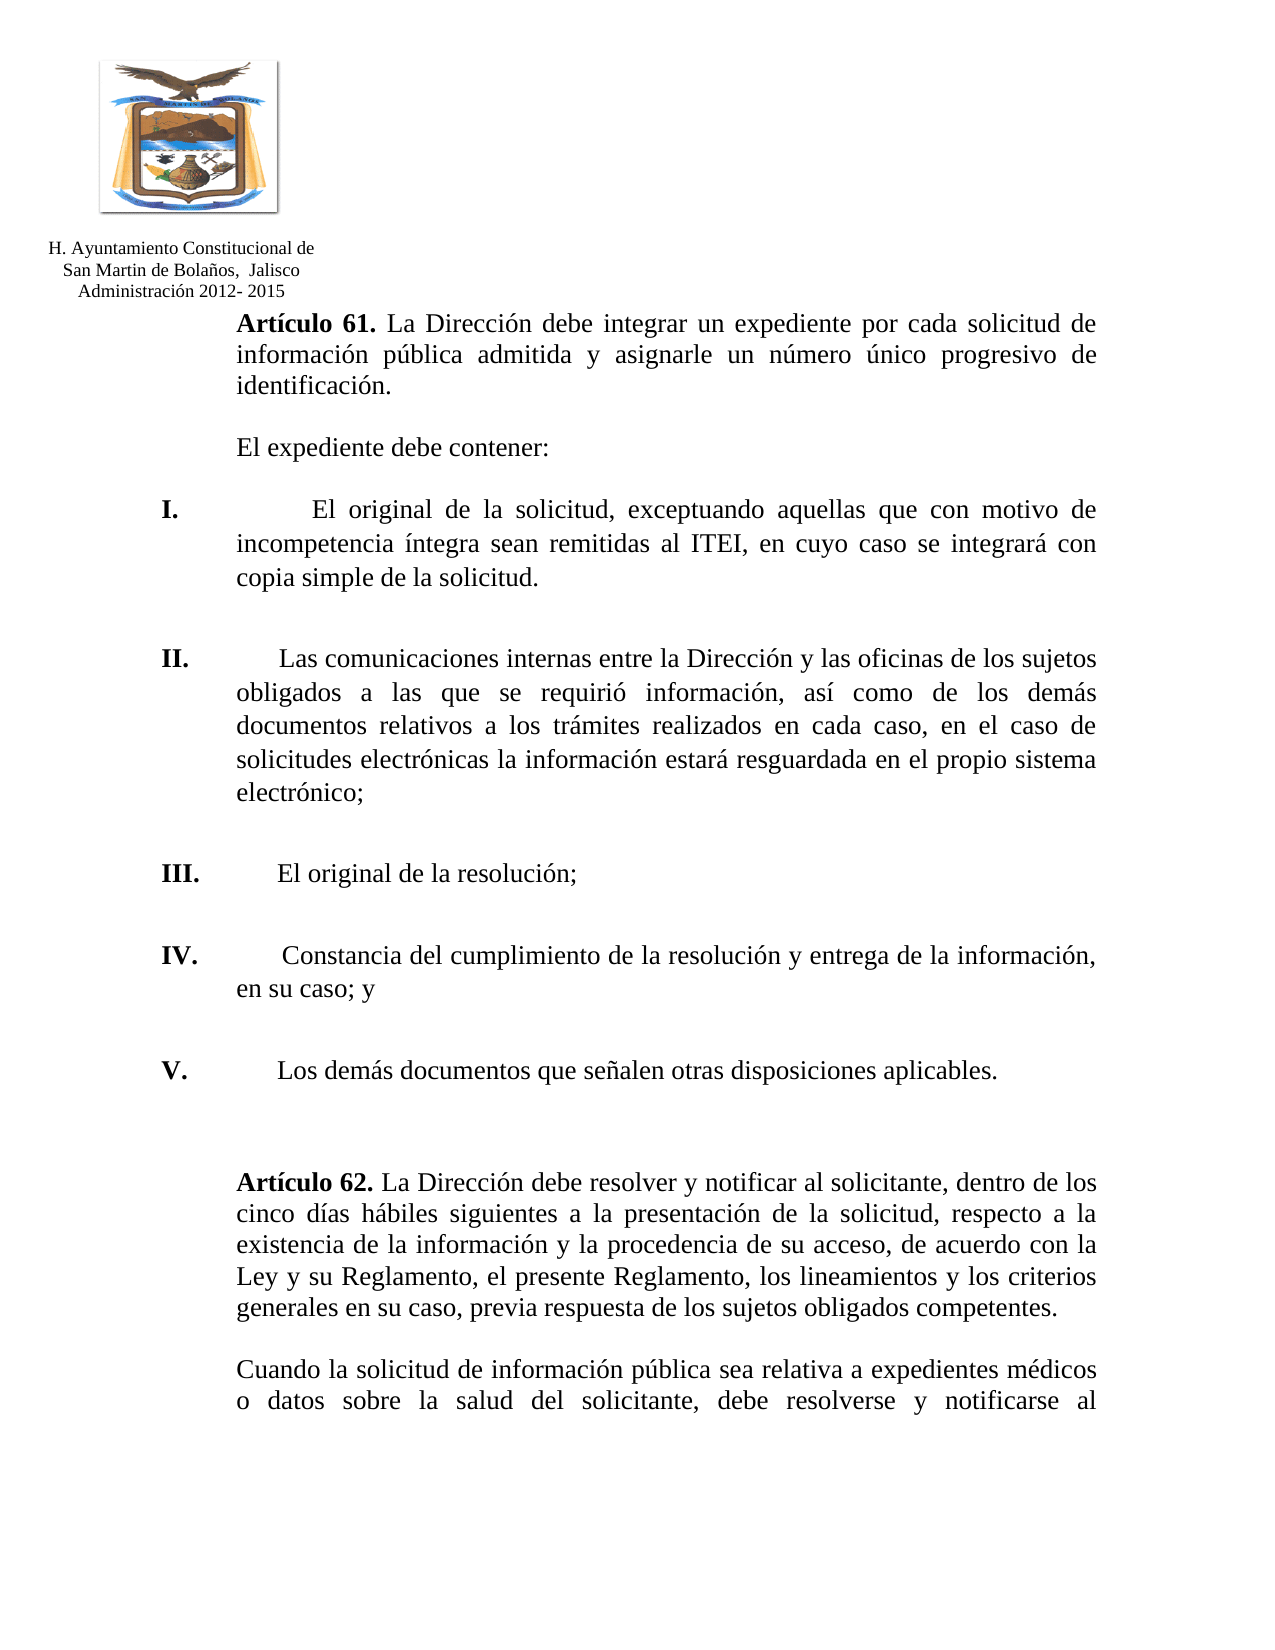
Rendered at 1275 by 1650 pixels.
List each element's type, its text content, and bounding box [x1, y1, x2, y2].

text El expediente debe contener: [236, 431, 1098, 462]
picture [95, 56, 285, 217]
list El original de la solicitud, exceptuando aquellas que con motivo de incompetencia íntegra sean remitidas al ITEI, en cuyo caso se integrará con copia simple de la solicitud. [161, 494, 1098, 592]
list Constancia del cumplimiento de la resolución y entrega de la información, en su caso; y [161, 939, 1098, 1004]
list El original de la resolución; [161, 858, 1098, 889]
list Las comunicaciones internas entre la Dirección y las oficinas de los sujetos obligados a las que se requirió información, así como de los demás documentos relativos a los trámites realizados en cada caso, en el caso de solicitudes electrónicas la información estará resguardada en el propio sistema electrónico; [161, 642, 1098, 807]
list Los demás documentos que señalen otras disposiciones aplicables. [161, 1054, 1098, 1085]
text Artículo 61. La Dirección debe integrar un expediente por cada solicitud de información pública admitida y asignarle un número único progresivo de identificación. [236, 307, 1098, 400]
text Artículo 62. La Dirección debe resolver y notificar al solicitante, dentro de los cinco días hábiles siguientes a la presentación de la solicitud, respecto a la existencia de la información y la procedencia de su acceso, de acuerdo con la Ley y su Reglamento, el presente Reglamento, los lineamientos y los criterios generales en su caso, previa respuesta de los sujetos obligados competentes. [236, 1166, 1098, 1322]
